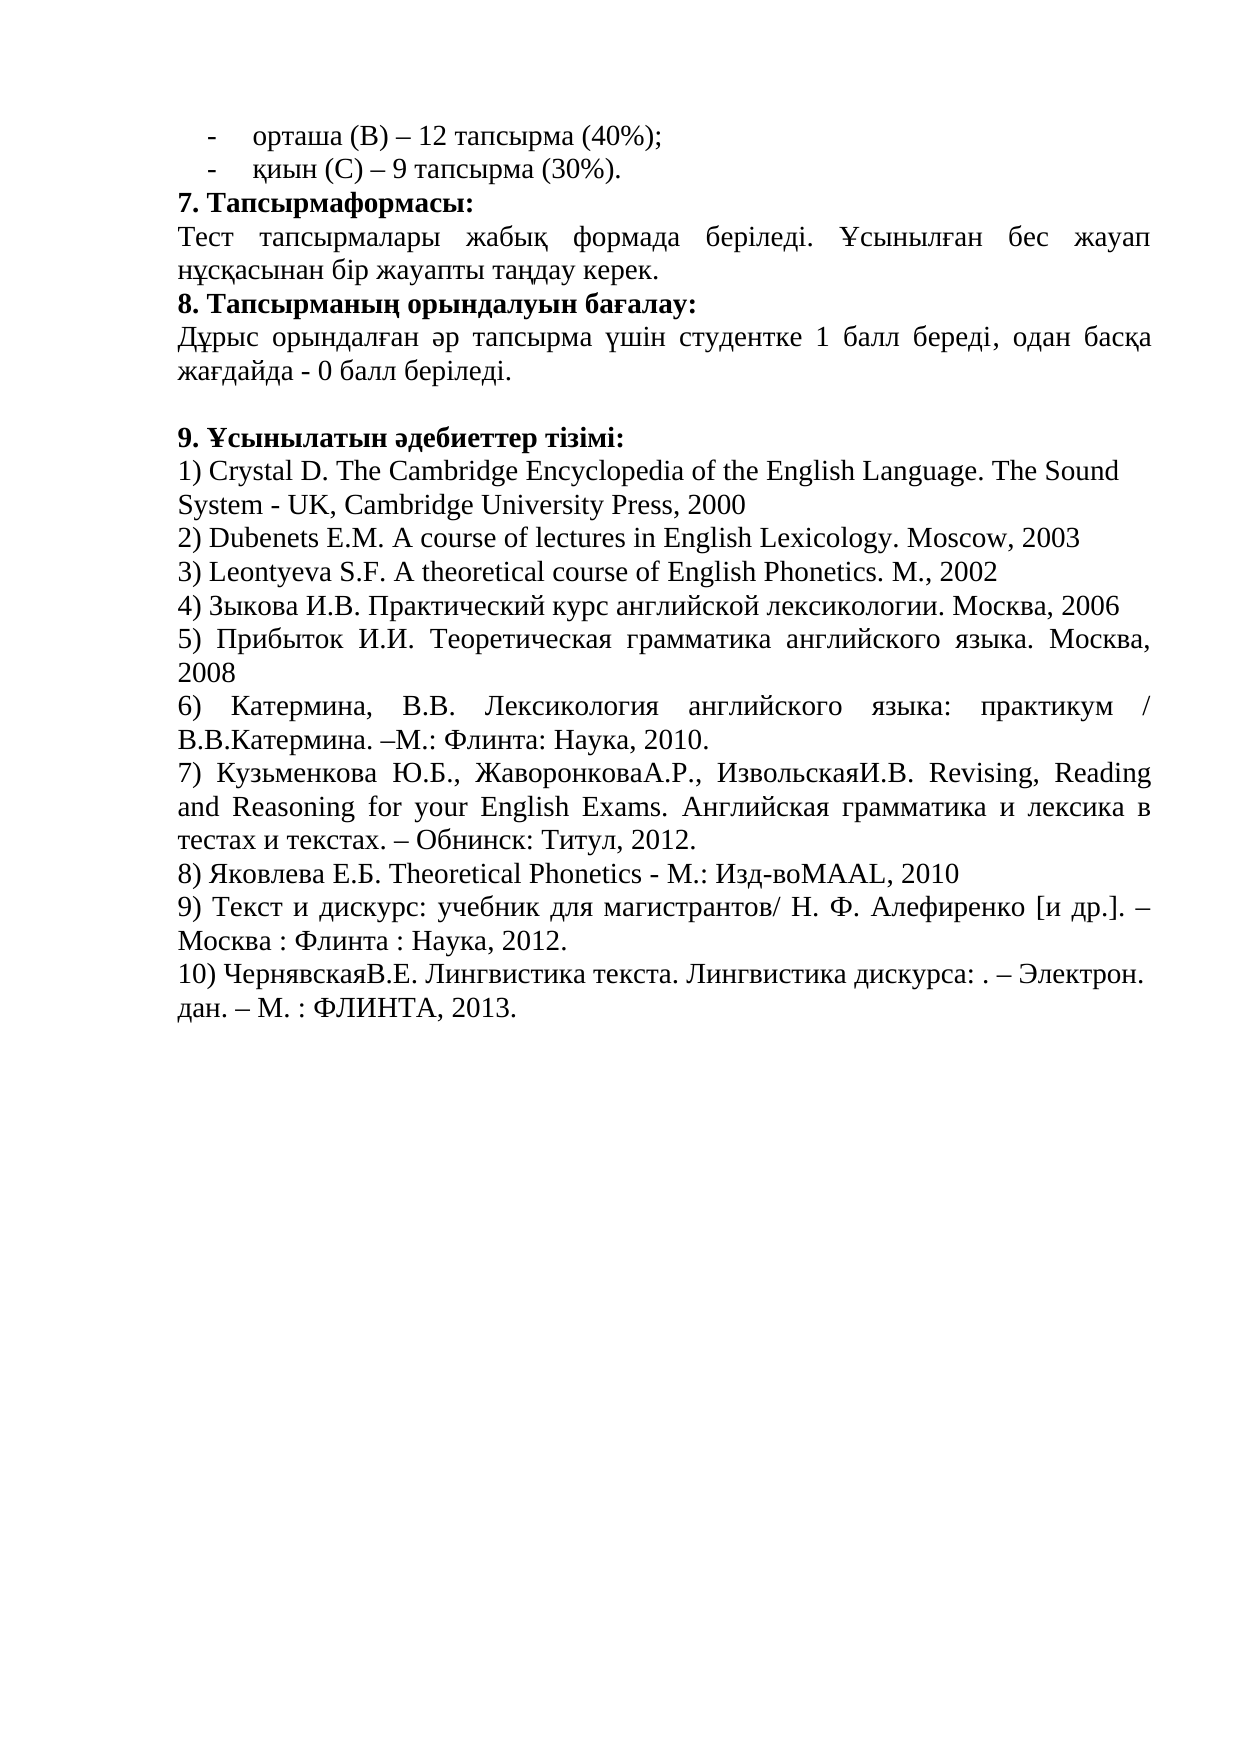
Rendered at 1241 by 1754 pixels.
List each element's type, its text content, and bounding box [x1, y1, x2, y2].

text 8) Яковлева Е.Б. Theoretical Phonetics - М.: Изд-воMAAL, 2010 [177, 856, 1152, 889]
text 9) Текст и дискурс: учебник для магистрантов/ Н. Ф. Алефиренко [и др.]. – Москва : Флинта : Наука, 2012. [177, 889, 1152, 957]
text 8. Тапсырманың орындалуын бағалау: [177, 286, 1152, 319]
text 10) ЧернявскаяВ.Е. Лингвистика текста. Лингвистика дискурса: . – Электрон. дан. – М. : ФЛИНТА, 2013. [177, 957, 1152, 1024]
list қиын (C) – 9 тапсырма (30%). [177, 152, 1152, 185]
text 4) Зыкова И.В. Практический курс английской лексикологии. Москва, 2006 [177, 588, 1152, 621]
text Дұрыс орындалған әр тапсырма үшін студентке 1 балл береді, одан басқа жағдайда - 0 балл беріледі. [177, 319, 1152, 386]
text 1) Crystal D. The Cambridge Encyclopedia of the English Language. The Sound System - UK, Cambridge University Press, 2000 2) Dubenets E.M. A course of lectures in English Lexicology. Moscow, 2003 [177, 453, 1152, 554]
text Тест тапсырмалары жабық формада беріледі. Ұсынылған бес жауап нұсқасынан бір жауапты таңдау керек. [177, 219, 1152, 286]
text 3) Leontyeva S.F. A theoretical course of English Phonetics. M., 2002 [177, 554, 1152, 588]
text 6) Катермина, В.В. Лексикология английского языка: практикум / В.В.Катермина. –М.: Флинта: Наука, 2010. [177, 688, 1152, 755]
text 7. Тапсырмаформасы: [177, 185, 1152, 219]
text 9. Ұсынылатын әдебиеттер тізімі: [177, 420, 1152, 453]
text 7) Кузьменкова Ю.Б., ЖаворонковаА.Р., ИзвольскаяИ.В. Revising, Reading and Reasoning for your English Exams. Английская грамматика и лексика в тестах и текстах. – Обнинск: Титул, 2012. [177, 755, 1152, 856]
text 5) Прибыток И.И. Теоретическая грамматика английского языка. Москва, 2008 [177, 621, 1152, 688]
list орташа (B) – 12 тапсырма (40%); [177, 118, 1152, 152]
